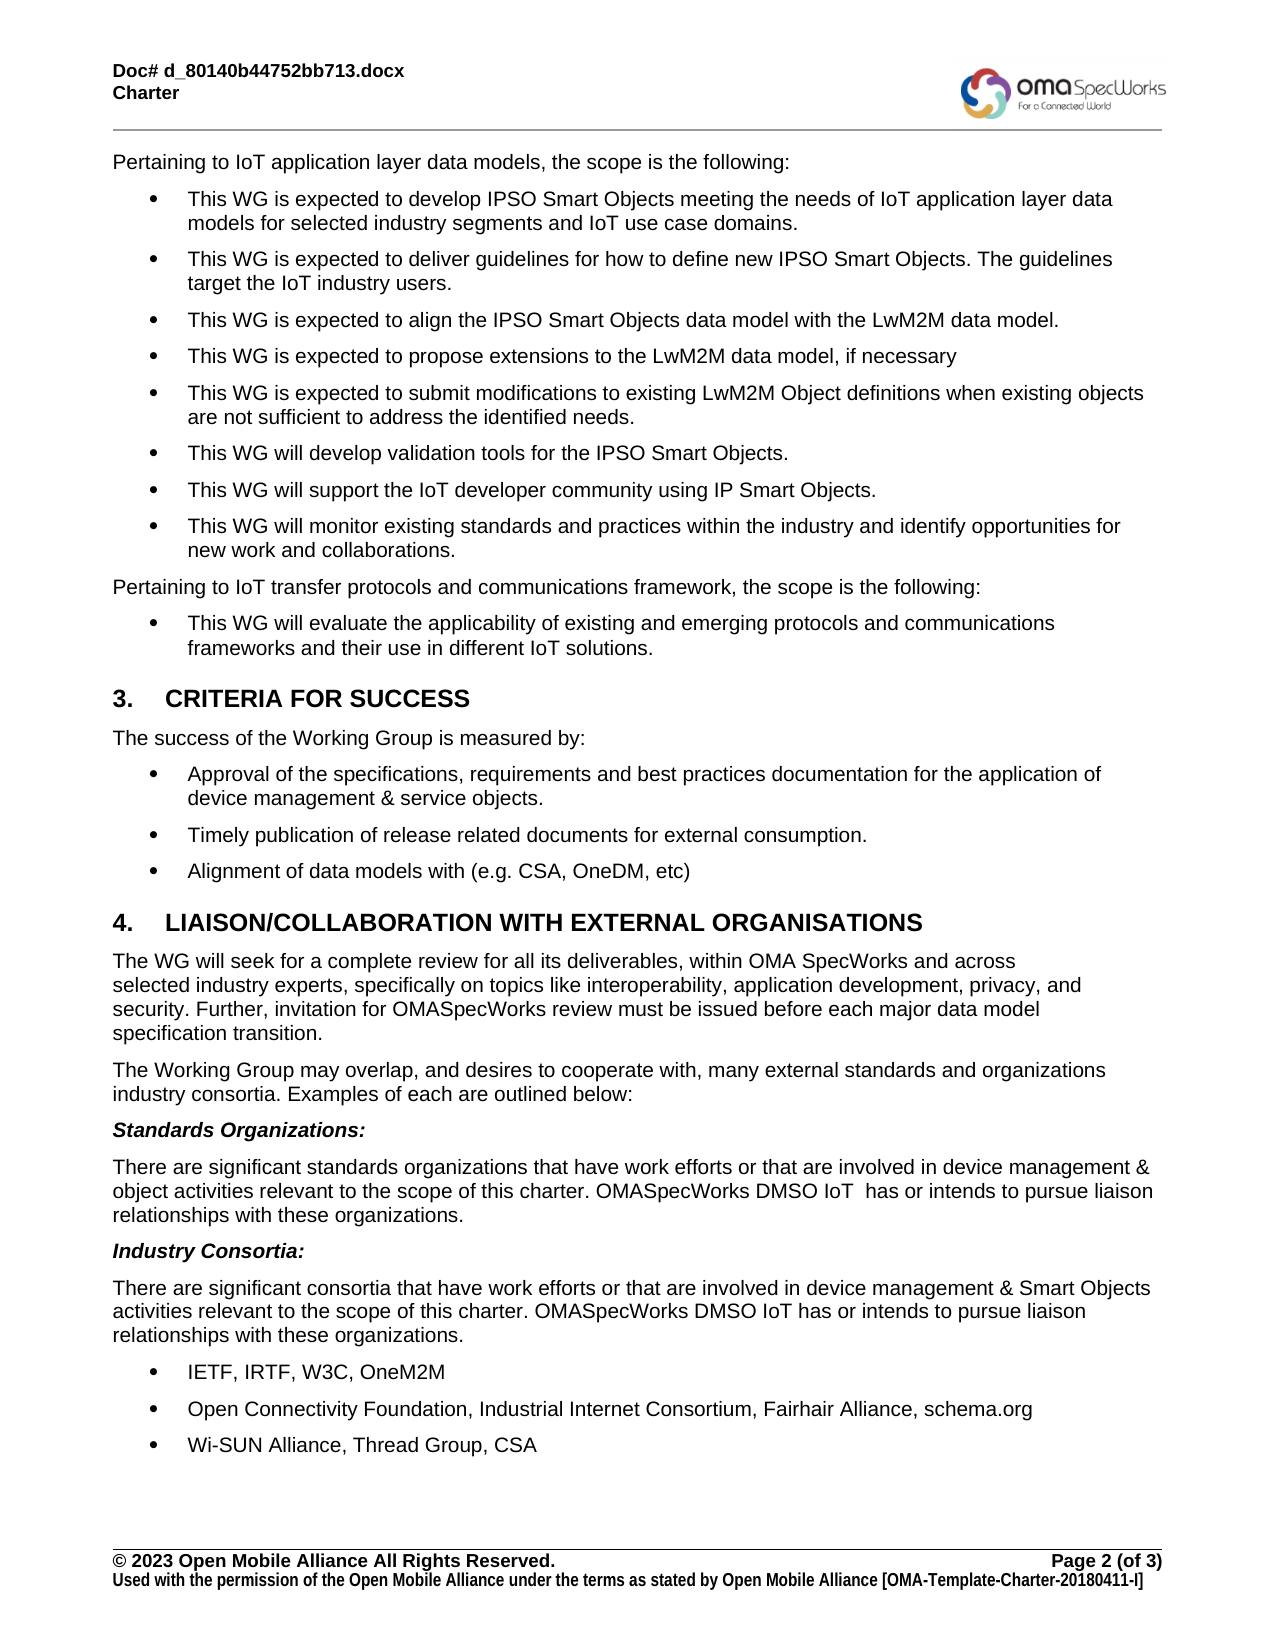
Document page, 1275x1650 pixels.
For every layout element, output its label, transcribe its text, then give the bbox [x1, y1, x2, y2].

list This WG is expected to align the IPSO Smart Objects data model with the LwM2M data model. [150, 307, 1162, 332]
text Standards Organizations: [112, 1118, 1162, 1142]
list This WG will evaluate the applicability of existing and emerging protocols and communications frameworks and their use in different IoT solutions. [150, 611, 1162, 659]
list Approval of the specifications, requirements and best practices documentation for the application of device management & service objects. [150, 762, 1162, 810]
text The Working Group may overlap, and desires to cooperate with, many external standards and organizations industry consortia. Examples of each are outlined below: [112, 1058, 1162, 1106]
subtitle Criteria for Success [112, 684, 1162, 713]
list This WG is expected to deliver guidelines for how to define new IPSO Smart Objects. The guidelines target the IoT industry users. [150, 247, 1162, 295]
list Timely publication of release related documents for external consumption. [150, 822, 1162, 847]
list This WG is expected to submit modifications to existing LwM2M Object definitions when existing objects are not sufficient to address the identified needs. [150, 381, 1162, 429]
text The WG will seek for a complete review for all its deliverables, within OMA SpecWorks and across selected industry experts, specifically on topics like interoperability, application development, privacy, and security. Further, invitation for OMASpecWorks review must be issued before each major data model specification transition. [112, 949, 1087, 1045]
text There are significant consortia that have work efforts or that are involved in device management & Smart Objects activities relevant to the scope of this charter. OMASpecWorks DMSO IoT has or intends to pursue liaison relationships with these organizations. [112, 1275, 1162, 1347]
list Open Connectivity Foundation, Industrial Internet Consortium, Fairhair Alliance, schema.org [150, 1396, 1087, 1420]
list IETF, IRTF, W3C, OneM2M [150, 1360, 1087, 1384]
picture [952, 56, 1172, 132]
list Wi-SUN Alliance, Thread Group, CSA [150, 1433, 1087, 1457]
text The success of the Working Group is measured by: [112, 726, 1162, 749]
list This WG is expected to propose extensions to the LwM2M data model, if necessary [150, 344, 1162, 368]
subtitle LIAISON/COLLABORATION with External OrganisationS [112, 908, 1162, 937]
list Alignment of data models with (e.g. CSA, OneDM, etc) [150, 859, 1162, 883]
text Pertaining to IoT application layer data models, the scope is the following: [112, 150, 1162, 174]
list This WG is expected to develop IPSO Smart Objects meeting the needs of IoT application layer data models for selected industry segments and IoT use case domains. [150, 186, 1162, 234]
text There are significant standards organizations that have work efforts or that are involved in device management & object activities relevant to the scope of this charter. OMASpecWorks DMSO IoT has or intends to pursue liaison relationships with these organizations. [112, 1154, 1162, 1226]
list This WG will develop validation tools for the IPSO Smart Objects. [150, 441, 1162, 465]
text Industry Consortia: [112, 1239, 1162, 1263]
list This WG will support the IoT developer community using IP Smart Objects. [150, 478, 1162, 502]
list This WG will monitor existing standards and practices within the industry and identify opportunities for new work and collaborations. [150, 514, 1162, 562]
text Pertaining to IoT transfer protocols and communications framework, the scope is the following: [112, 575, 1162, 599]
